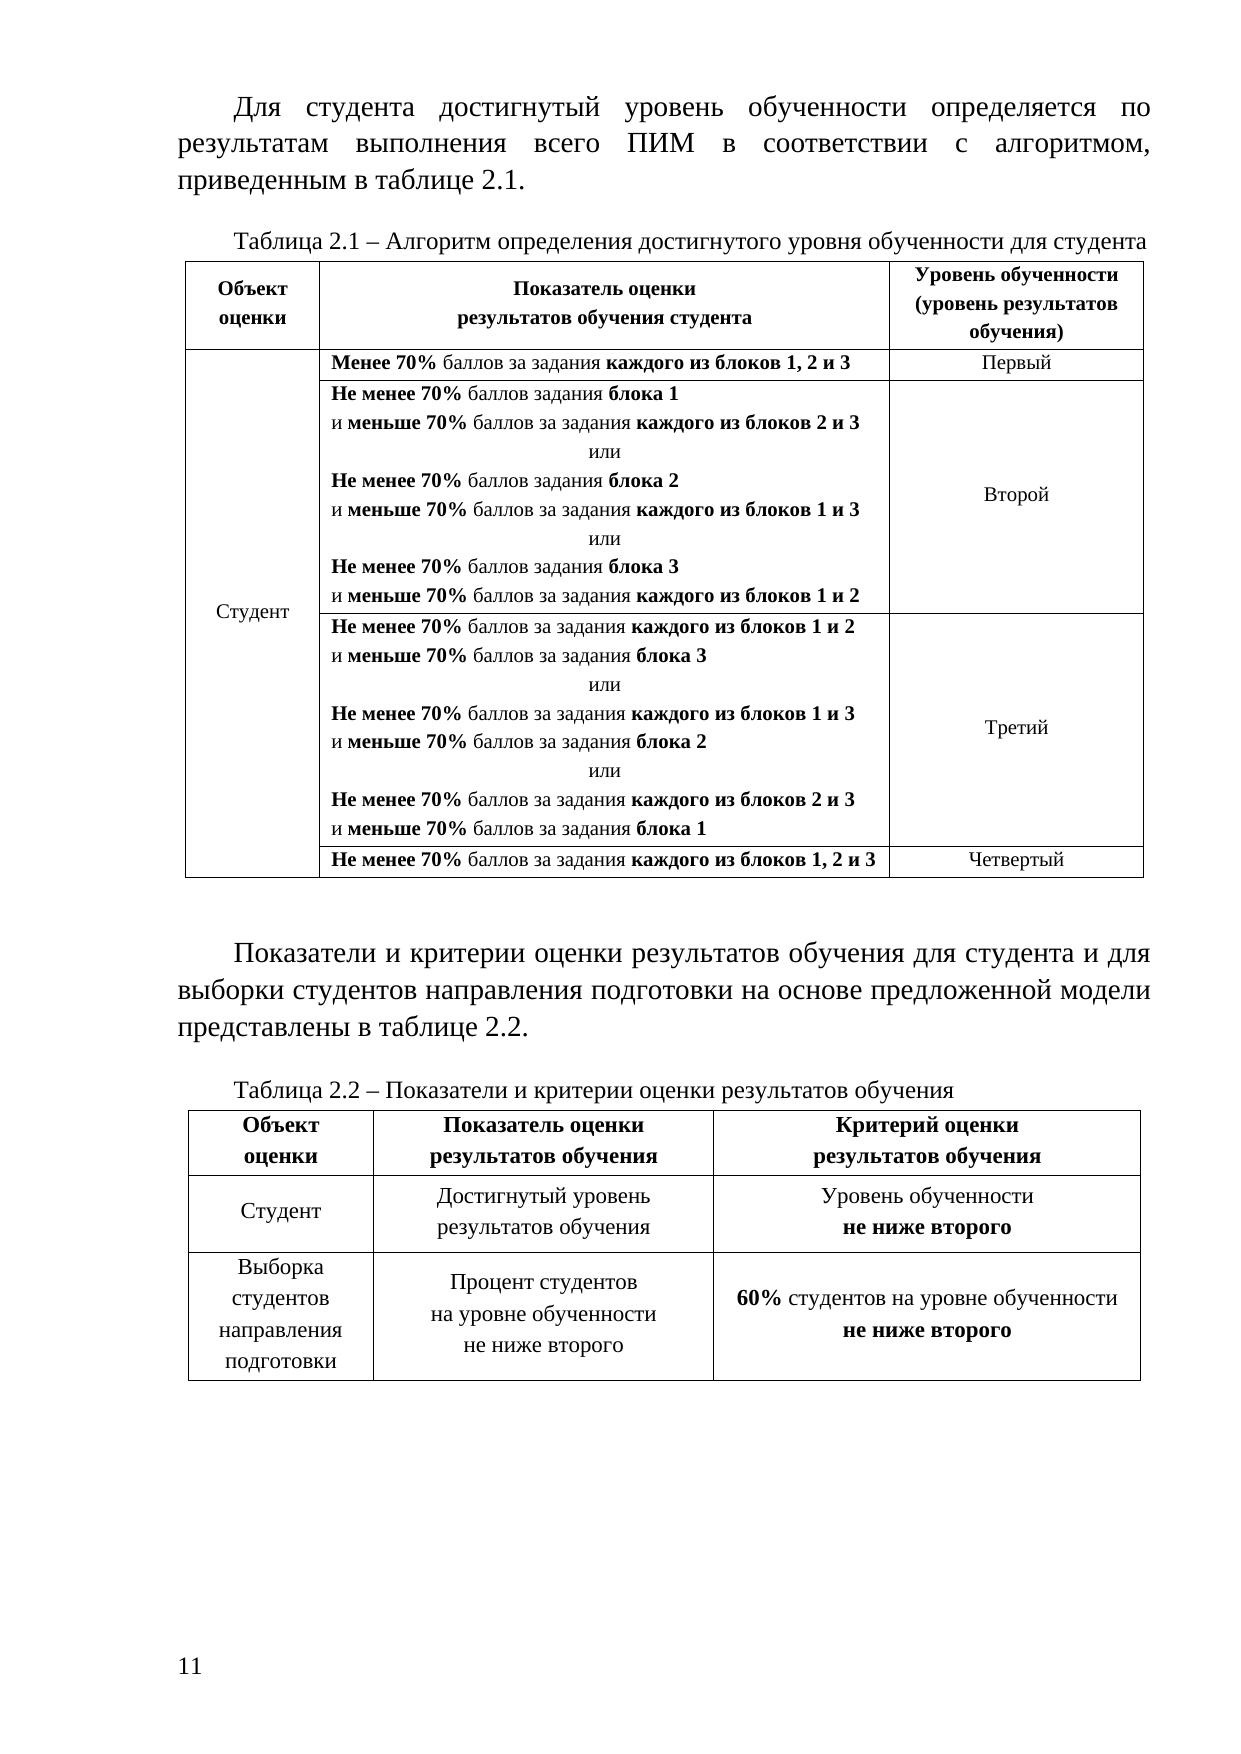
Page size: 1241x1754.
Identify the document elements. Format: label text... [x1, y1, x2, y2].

table_header Уровень обученности (уровень результатов обучения) [890, 262, 1143, 349]
table_cell Первый [890, 350, 1143, 380]
table_cell Студент [186, 350, 319, 877]
table_cell Третий [890, 614, 1143, 846]
table_cell Не менее 70% баллов за задания каждого из блоков 1 и 2 и меньше 70% баллов за задания блока 3 или Не менее 70% баллов за задания каждого из блоков 1 и 3 и меньше 70% баллов за задания блока 2 или Не менее 70% баллов за задания каждого из блоков 2 и 3 и меньше 70% баллов за задания блока 1 [320, 614, 889, 846]
text Таблица 2.2 – Показатели и критерии оценки результатов обучения [177, 1075, 1152, 1104]
table_cell Студент [189, 1176, 373, 1252]
table_cell Менее 70% баллов за задания каждого из блоков 1, 2 и 3 [320, 350, 889, 380]
table_header Объект оценки [189, 1111, 373, 1175]
table_header Показатель оценки результатов обучения студента [320, 262, 889, 349]
table_cell Не менее 70% баллов за задания каждого из блоков 1, 2 и 3 [320, 847, 889, 877]
table_cell Второй [890, 381, 1143, 613]
text Таблица 2.1 – Алгоритм определения достигнутого уровня обученности для студента [177, 226, 1152, 254]
table_header Критерий оценки результатов обучения [714, 1111, 1140, 1175]
text Для студента достигнутый уровень обученности определяется по результатам выполнения всего ПИМ в соответствии с алгоритмом, приведенным в таблице 2.1. [177, 89, 1152, 196]
table_cell Не менее 70% баллов задания блока 1 и меньше 70% баллов за задания каждого из блоков 2 и 3 или Не менее 70% баллов задания блока 2 и меньше 70% баллов за задания каждого из блоков 1 и 3 или Не менее 70% баллов задания блока 3 и меньше 70% баллов за задания каждого из блоков 1 и 2 [320, 381, 889, 613]
table_cell Достигнутый уровень результатов обучения [374, 1176, 713, 1252]
table_cell Четвертый [890, 847, 1143, 877]
table_cell 60% студентов на уровне обученности не ниже второго [714, 1253, 1140, 1379]
table_cell Процент студентов на уровне обученности не ниже второго [374, 1253, 713, 1379]
table_header Показатель оценки результатов обучения [374, 1111, 713, 1175]
table_cell Выборка студентов направления подготовки [189, 1253, 373, 1379]
table_cell Уровень обученности не ниже второго [714, 1176, 1140, 1252]
text Показатели и критерии оценки результатов обучения для студента и для выборки студентов направления подготовки на основе предложенной модели представлены в таблице 2.2. [177, 936, 1152, 1043]
table_header Объект оценки [186, 262, 319, 349]
